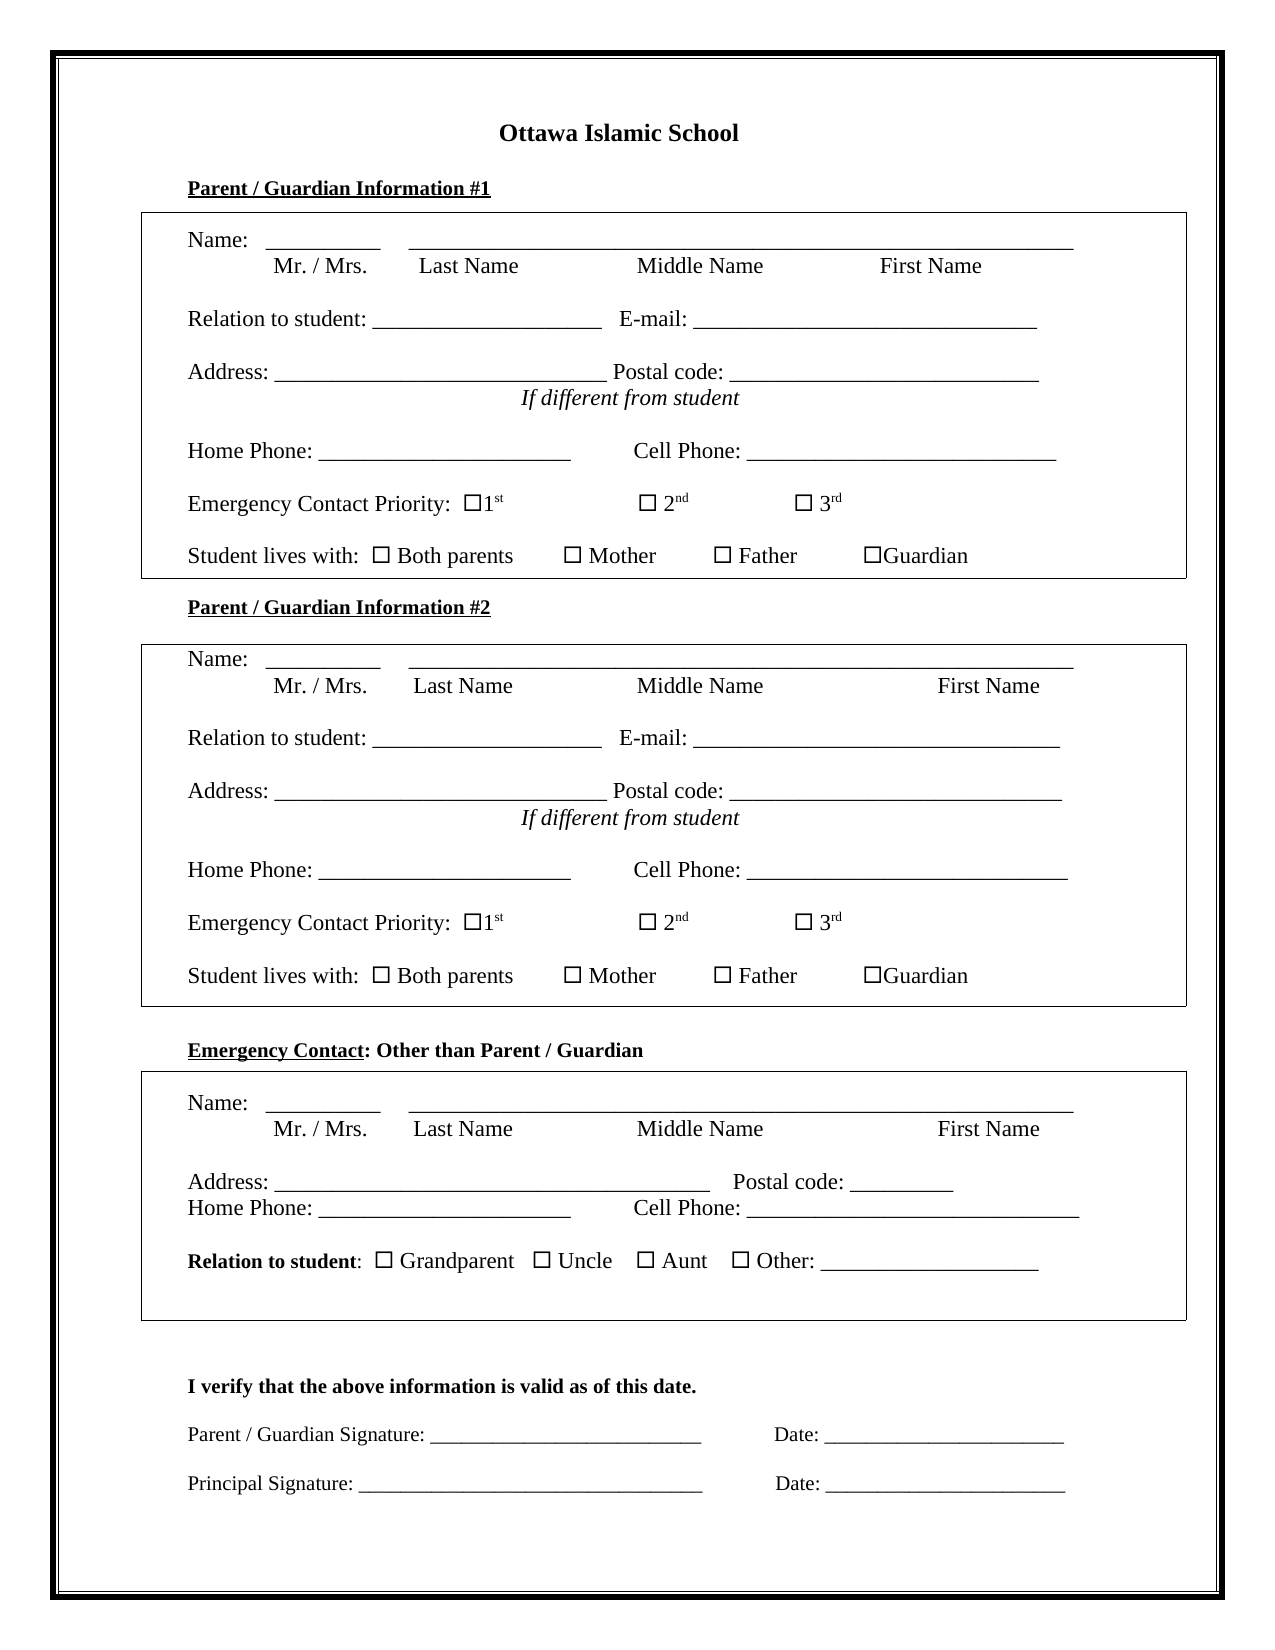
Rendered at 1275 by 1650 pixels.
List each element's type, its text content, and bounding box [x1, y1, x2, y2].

text Relation to student: Grandparent Uncle Aunt Other: ___________________ [187, 1247, 1087, 1273]
text Parent / Guardian Information #1 [187, 176, 1087, 200]
text Student lives with: Both parents Mother Father Guardian [187, 962, 1087, 988]
text I verify that the above information is valid as of this date. [187, 1374, 1087, 1398]
text Ottawa Islamic School [150, 118, 1087, 147]
text If different from student [187, 384, 1087, 411]
text Address: _____________________________ Postal code: _____________________________ [187, 777, 1087, 803]
text Name: __________ __________________________________________________________ [187, 1089, 1087, 1115]
text Parent / Guardian Signature: __________________________ Date: _______________________ [187, 1422, 1087, 1446]
text Parent / Guardian Information #2 [187, 595, 1087, 619]
text Relation to student: ____________________ E-mail: ______________________________ [187, 305, 1087, 331]
text Relation to student: ____________________ E-mail: ________________________________ [187, 724, 1087, 751]
text Name: __________ __________________________________________________________ [187, 645, 1087, 672]
text Emergency Contact Priority: 1st 2nd 3rd [187, 909, 1087, 935]
text Student lives with: Both parents Mother Father Guardian [187, 542, 1087, 569]
text Address: _____________________________ Postal code: ___________________________ [187, 358, 1087, 384]
text Address: ______________________________________ Postal code: _________ [187, 1168, 1087, 1194]
text Home Phone: ______________________ Cell Phone: ____________________________ [187, 856, 1087, 883]
text Mr. / Mrs. Last Name Middle Name First Name [187, 1115, 1087, 1142]
text Name: __________ __________________________________________________________ [187, 226, 1087, 252]
text If different from student [187, 803, 1087, 830]
text Home Phone: ______________________ Cell Phone: ___________________________ [187, 437, 1087, 463]
text Mr. / Mrs. Last Name Middle Name First Name [187, 252, 1087, 279]
text Home Phone: ______________________ Cell Phone: _____________________________ [187, 1194, 1087, 1221]
text Mr. / Mrs. Last Name Middle Name First Name [187, 672, 1087, 698]
text Emergency Contact Priority: 1st 2nd 3rd [187, 489, 1087, 516]
text Principal Signature: _________________________________ Date: _______________________ [187, 1470, 1087, 1494]
text Emergency Contact: Other than Parent / Guardian [187, 1038, 1087, 1062]
